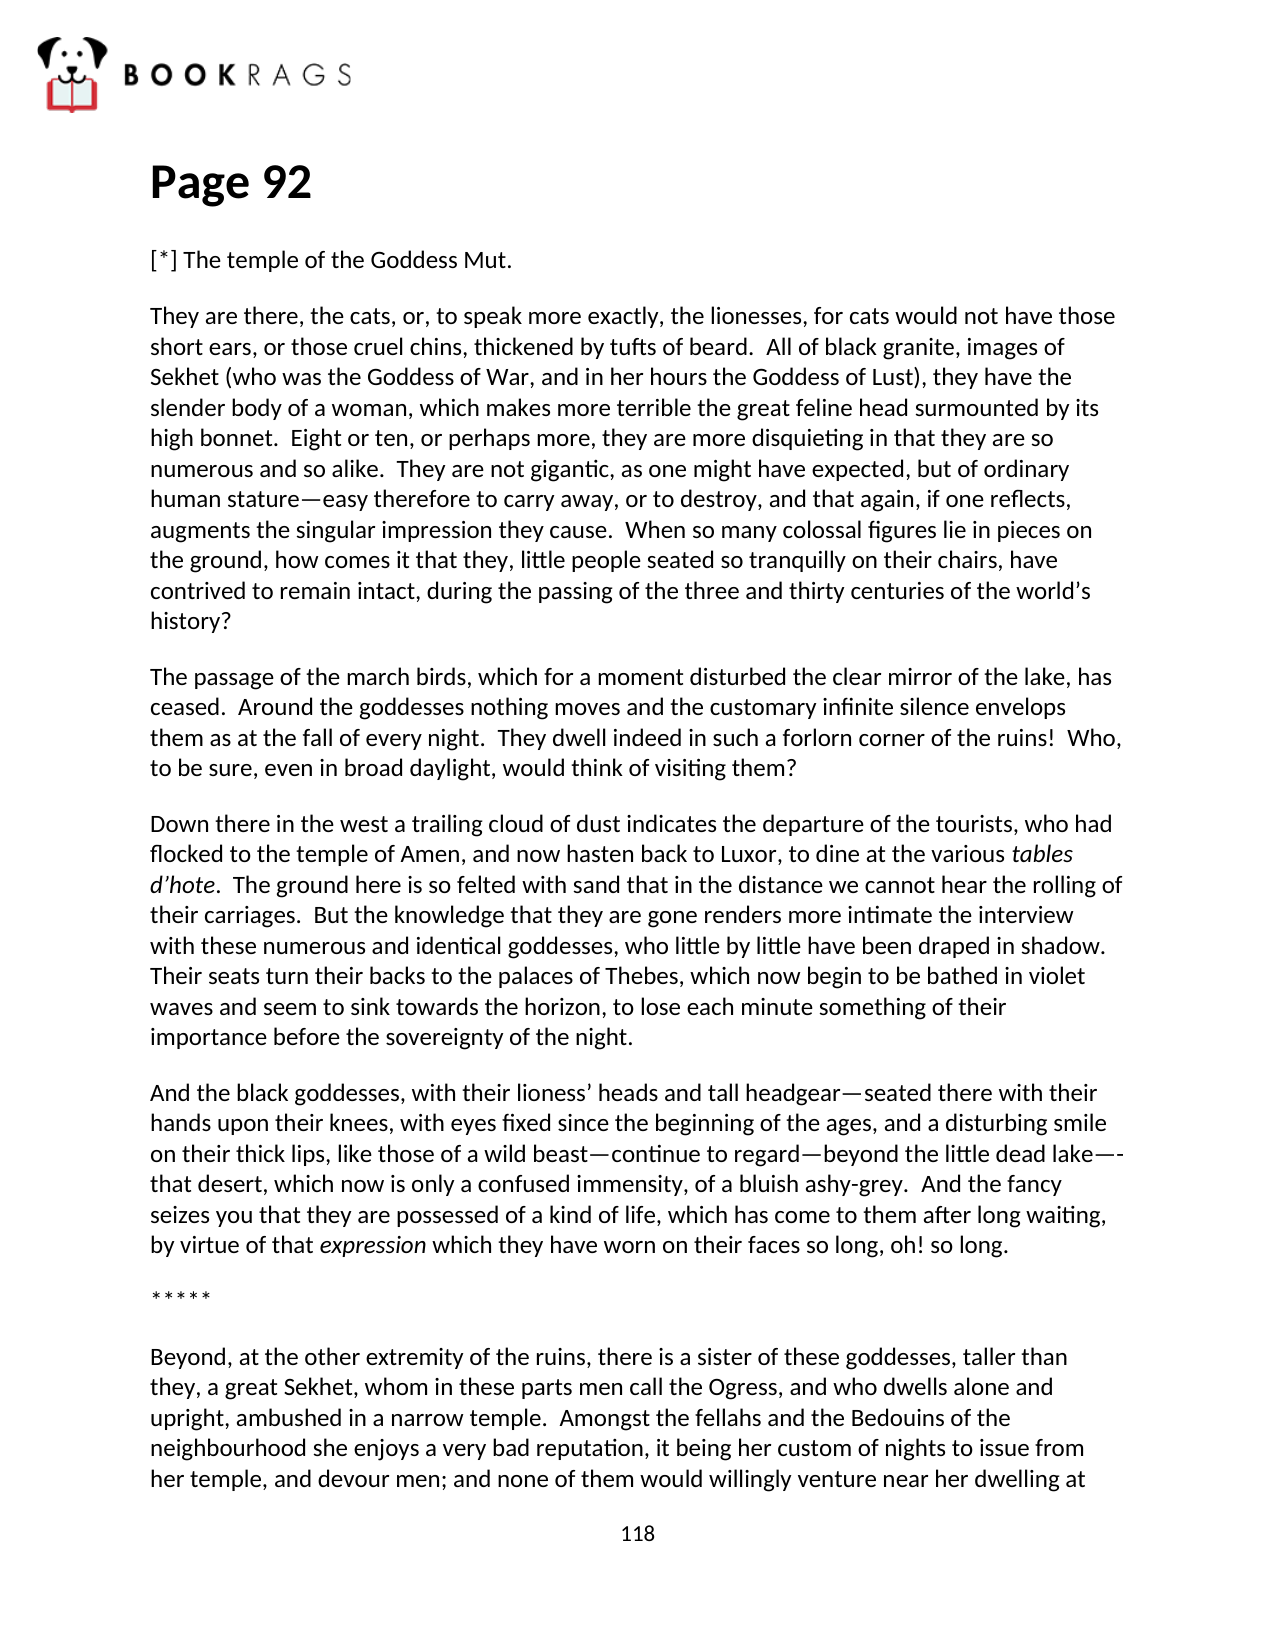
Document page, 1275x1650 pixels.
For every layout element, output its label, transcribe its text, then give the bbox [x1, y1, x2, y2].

text Down there in the west a trailing cloud of dust indicates the departure of the tourists, who had flocked to the temple of Amen, and now hasten back to Luxor, to dine at the various tables d’hote. The ground here is so felted with sand that in the distance we cannot hear the rolling of their carriages. But the knowledge that they are gone renders more intimate the interview with these numerous and identical goddesses, who little by little have been draped in shadow. Their seats turn their backs to the palaces of Thebes, which now begin to be bathed in violet waves and seem to sink towards the horizon, to lose each minute something of their importance before the sovereignty of the night. [150, 808, 1125, 1052]
text ***** [150, 1285, 1125, 1316]
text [150, 1341, 1125, 1493]
text The passage of the march birds, which for a moment disturbed the clear mirror of the lake, has ceased. Around the goddesses nothing moves and the customary infinite silence envelops them as at the fall of every night. They dwell indeed in such a forlorn corner of the ruins! Who, to be sure, even in broad daylight, would think of visiting them? [150, 661, 1125, 783]
text [*] The temple of the Goddess Mut. [150, 244, 1125, 275]
picture [37, 37, 351, 113]
text Page 92 [150, 150, 1125, 211]
text And the black goddesses, with their lioness’ heads and tall headgear—­seated there with their hands upon their knees, with eyes fixed since the beginning of the ages, and a disturbing smile on their thick lips, like those of a wild beast—­continue to regard—­beyond the little dead lake—­that desert, which now is only a confused immensity, of a bluish ashy-grey. And the fancy seizes you that they are possessed of a kind of life, which has come to them after long waiting, by virtue of that expression which they have worn on their faces so long, oh! so long. [150, 1077, 1125, 1260]
text They are there, the cats, or, to speak more exactly, the lionesses, for cats would not have those short ears, or those cruel chins, thickened by tufts of beard. All of black granite, images of Sekhet (who was the Goddess of War, and in her hours the Goddess of Lust), they have the slender body of a woman, which makes more terrible the great feline head surmounted by its high bonnet. Eight or ten, or perhaps more, they are more disquieting in that they are so numerous and so alike. They are not gigantic, as one might have expected, but of ordinary human stature—­easy therefore to carry away, or to destroy, and that again, if one reflects, augments the singular impression they cause. When so many colossal figures lie in pieces on the ground, how comes it that they, little people seated so tranquilly on their chairs, have contrived to remain intact, during the passing of the three and thirty centuries of the world’s history? [150, 300, 1125, 636]
